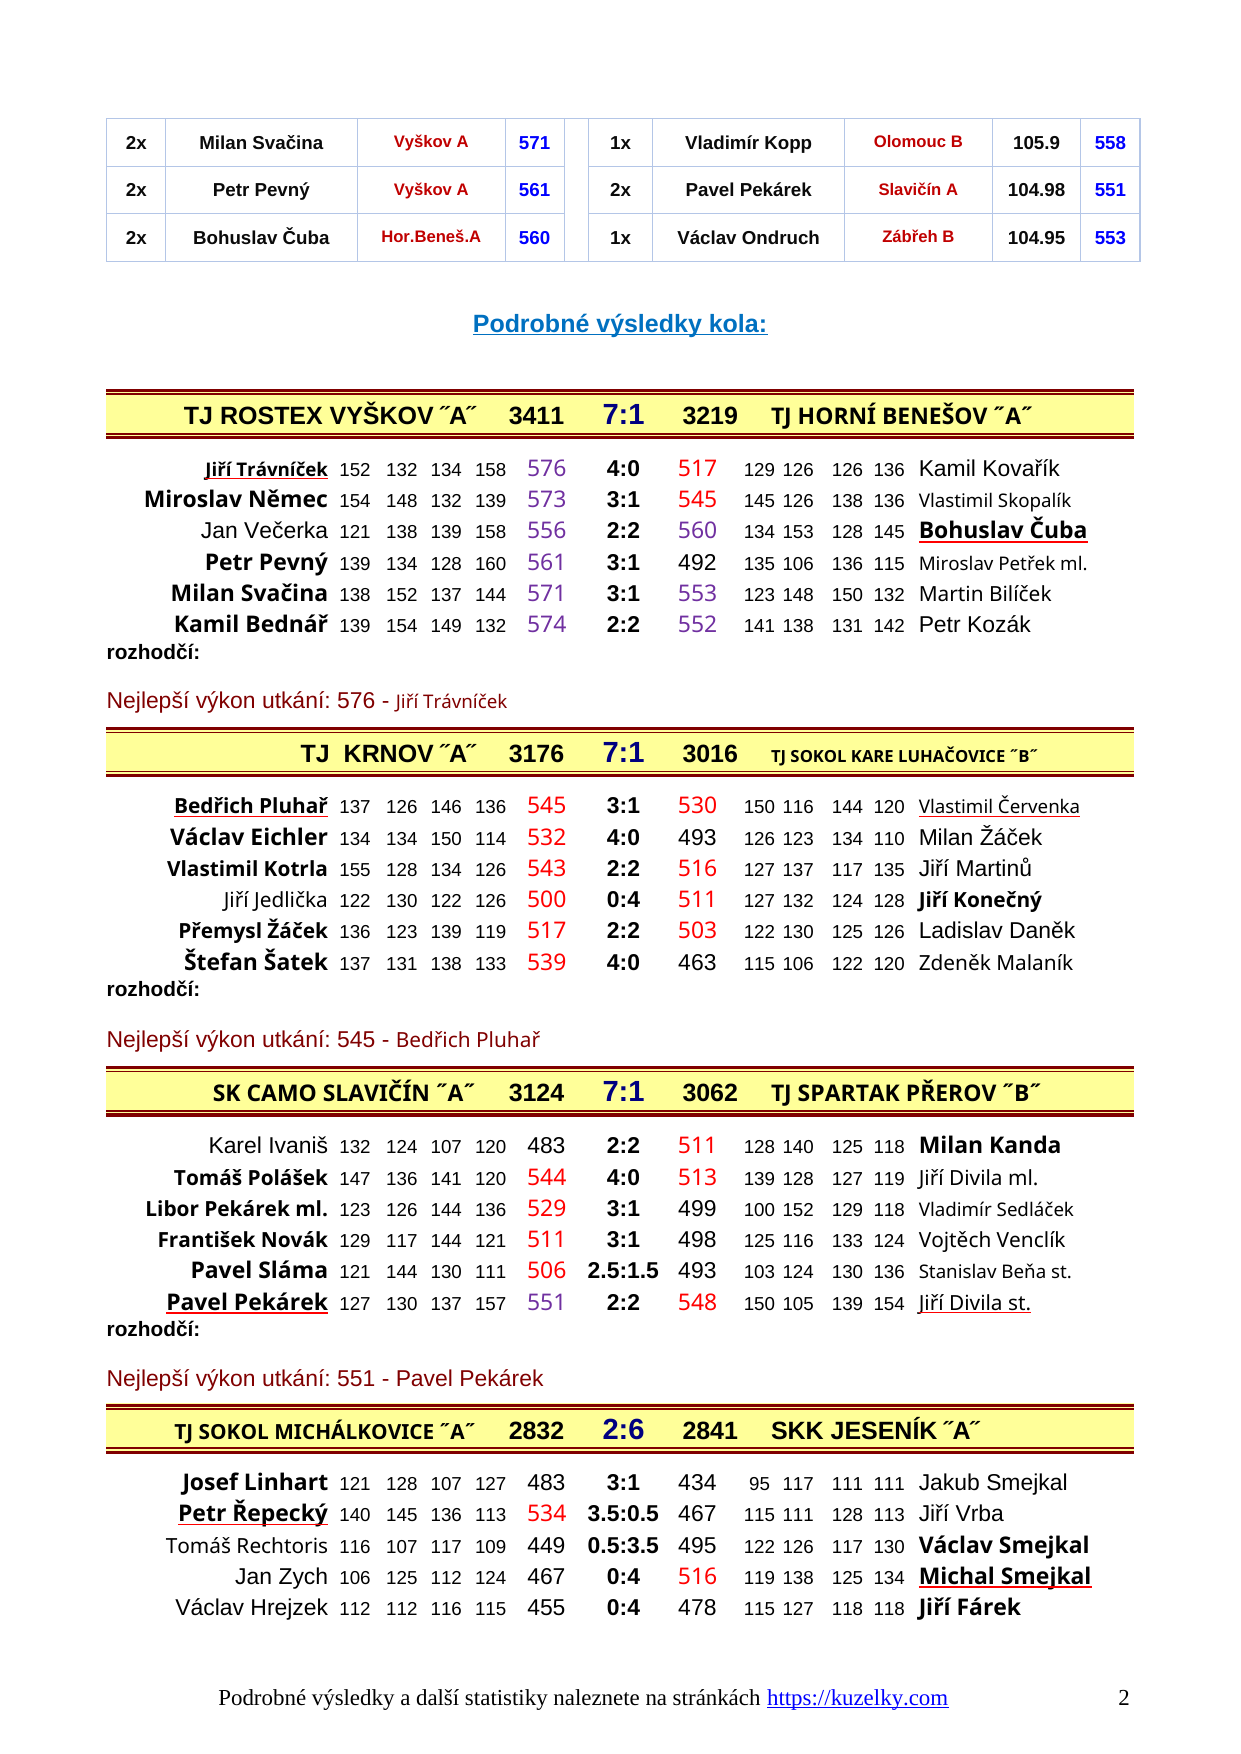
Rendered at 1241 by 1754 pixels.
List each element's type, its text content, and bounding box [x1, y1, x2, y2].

table_cell 2x [589, 167, 652, 213]
table_cell 560 [506, 214, 564, 261]
table_cell Milan Svačina [166, 119, 357, 166]
text rozhodčí: [106, 977, 1134, 1001]
text Pavel Pekárek 127 130 137 157 551 2:2 548 150 105 139 154 Jiří Divila st. [106, 1285, 1134, 1317]
table_cell 104.95 [993, 214, 1080, 261]
text Josef Linhart 121 128 107 127 483 3:1 434 95 117 111 111 Jakub Smejkal [106, 1466, 1134, 1497]
table_cell Vyškov A [358, 167, 505, 213]
text Petr Pevný 139 134 128 160 561 3:1 492 135 106 136 115 Miroslav Petřek ml. [106, 546, 1134, 577]
text Jan Zych 106 125 112 124 467 0:4 516 119 138 125 134 Michal Smejkal [106, 1560, 1134, 1591]
table_cell Vyškov A [358, 119, 505, 166]
table_cell Vladimír Kopp [653, 119, 844, 166]
table_cell 2x [107, 119, 165, 166]
text Václav Eichler 134 134 150 114 532 4:0 493 126 123 134 110 Milan Žáček [106, 821, 1134, 852]
text Jan Večerka 121 138 139 158 556 2:2 560 134 153 128 145 Bohuslav Čuba [106, 514, 1134, 546]
text Jiří Jedlička 122 130 122 126 500 0:4 511 127 132 124 128 Jiří Konečný [106, 883, 1134, 914]
table_cell Bohuslav Čuba [166, 214, 357, 261]
text rozhodčí: [106, 639, 1134, 663]
text Jiří Trávníček 152 132 134 158 576 4:0 517 129 126 126 136 Kamil Kovařík [106, 452, 1134, 483]
text Přemysl Žáček 136 123 139 119 517 2:2 503 122 130 125 126 Ladislav Daněk [106, 914, 1134, 946]
table_cell Hor.Beneš.A [358, 214, 505, 261]
text Libor Pekárek ml. 123 126 144 136 529 3:1 499 100 152 129 118 Vladimír Sedláček [106, 1192, 1134, 1223]
table_cell Zábřeh B [845, 214, 992, 261]
table_cell 558 [1081, 119, 1139, 166]
text Nejlepší výkon utkání: 545 - Bedřich Pluhař [106, 1025, 1134, 1053]
table_cell Petr Pevný [166, 167, 357, 213]
text Štefan Šatek 137 131 138 133 539 4:0 463 115 106 122 120 Zdeněk Malaník [106, 946, 1134, 977]
text Tomáš Polášek 147 136 141 120 544 4:0 513 139 128 127 119 Jiří Divila ml. [106, 1160, 1134, 1192]
text Petr Řepecký 140 145 136 113 534 3.5:0.5 467 115 111 128 113 Jiří Vrba [106, 1497, 1134, 1529]
text Miroslav Němec 154 148 132 139 573 3:1 545 145 126 138 136 Vlastimil Skopalík [106, 483, 1134, 514]
table_cell 551 [1081, 167, 1139, 213]
text TJ Sokol Michálkovice ˝A˝ 2832 2:6 2841 SKK Jeseník ˝A˝ [106, 1410, 1134, 1447]
text Nejlepší výkon utkání: 551 - Pavel Pekárek [106, 1364, 1134, 1391]
text TJ Rostex Vyškov ˝A˝ 3411 7:1 3219 TJ Horní Benešov ˝A˝ [106, 395, 1134, 433]
text Nejlepší výkon utkání: 576 - Jiří Trávníček [106, 687, 1134, 714]
text Pavel Sláma 121 144 130 111 506 2.5:1.5 493 103 124 130 136 Stanislav Beňa st. [106, 1254, 1134, 1285]
text František Novák 129 117 144 121 511 3:1 498 125 116 133 124 Vojtěch Venclík [106, 1223, 1134, 1254]
table_cell Pavel Pekárek [653, 167, 844, 213]
text Tomáš Rechtoris 116 107 117 109 449 0.5:3.5 495 122 126 117 130 Václav Smejkal [106, 1529, 1134, 1560]
table_cell 2x [107, 167, 165, 213]
table_cell 561 [506, 167, 564, 213]
table_cell Václav Ondruch [653, 214, 844, 261]
text Podrobné výsledky kola: [94, 308, 1145, 337]
table_cell Slavičín A [845, 167, 992, 213]
text Václav Hrejzek 112 112 116 115 455 0:4 478 115 127 118 118 Jiří Fárek [106, 1591, 1134, 1622]
text SK Camo Slavičín ˝A˝ 3124 7:1 3062 TJ Spartak Přerov ˝B˝ [106, 1072, 1134, 1110]
table_cell 1x [589, 214, 652, 261]
table_cell Olomouc B [845, 119, 992, 166]
table_cell 2x [107, 214, 165, 261]
table_cell 105.9 [993, 119, 1080, 166]
table_cell 104.98 [993, 167, 1080, 213]
table_cell 1x [589, 119, 652, 166]
text Bedřich Pluhař 137 126 146 136 545 3:1 530 150 116 144 120 Vlastimil Červenka [106, 789, 1134, 821]
table_cell 571 [506, 119, 564, 166]
text Karel Ivaniš 132 124 107 120 483 2:2 511 128 140 125 118 Milan Kanda [106, 1129, 1134, 1160]
text Milan Svačina 138 152 137 144 571 3:1 553 123 148 150 132 Martin Bilíček [106, 577, 1134, 608]
text Kamil Bednář 139 154 149 132 574 2:2 552 141 138 131 142 Petr Kozák [106, 608, 1134, 639]
table_cell 553 [1081, 214, 1139, 261]
text rozhodčí: [106, 1317, 1134, 1341]
text TJ Krnov ˝A˝ 3176 7:1 3016 TJ Sokol KARE Luhačovice ˝B˝ [106, 733, 1134, 771]
text Vlastimil Kotrla 155 128 134 126 543 2:2 516 127 137 117 135 Jiří Martinů [106, 852, 1134, 883]
